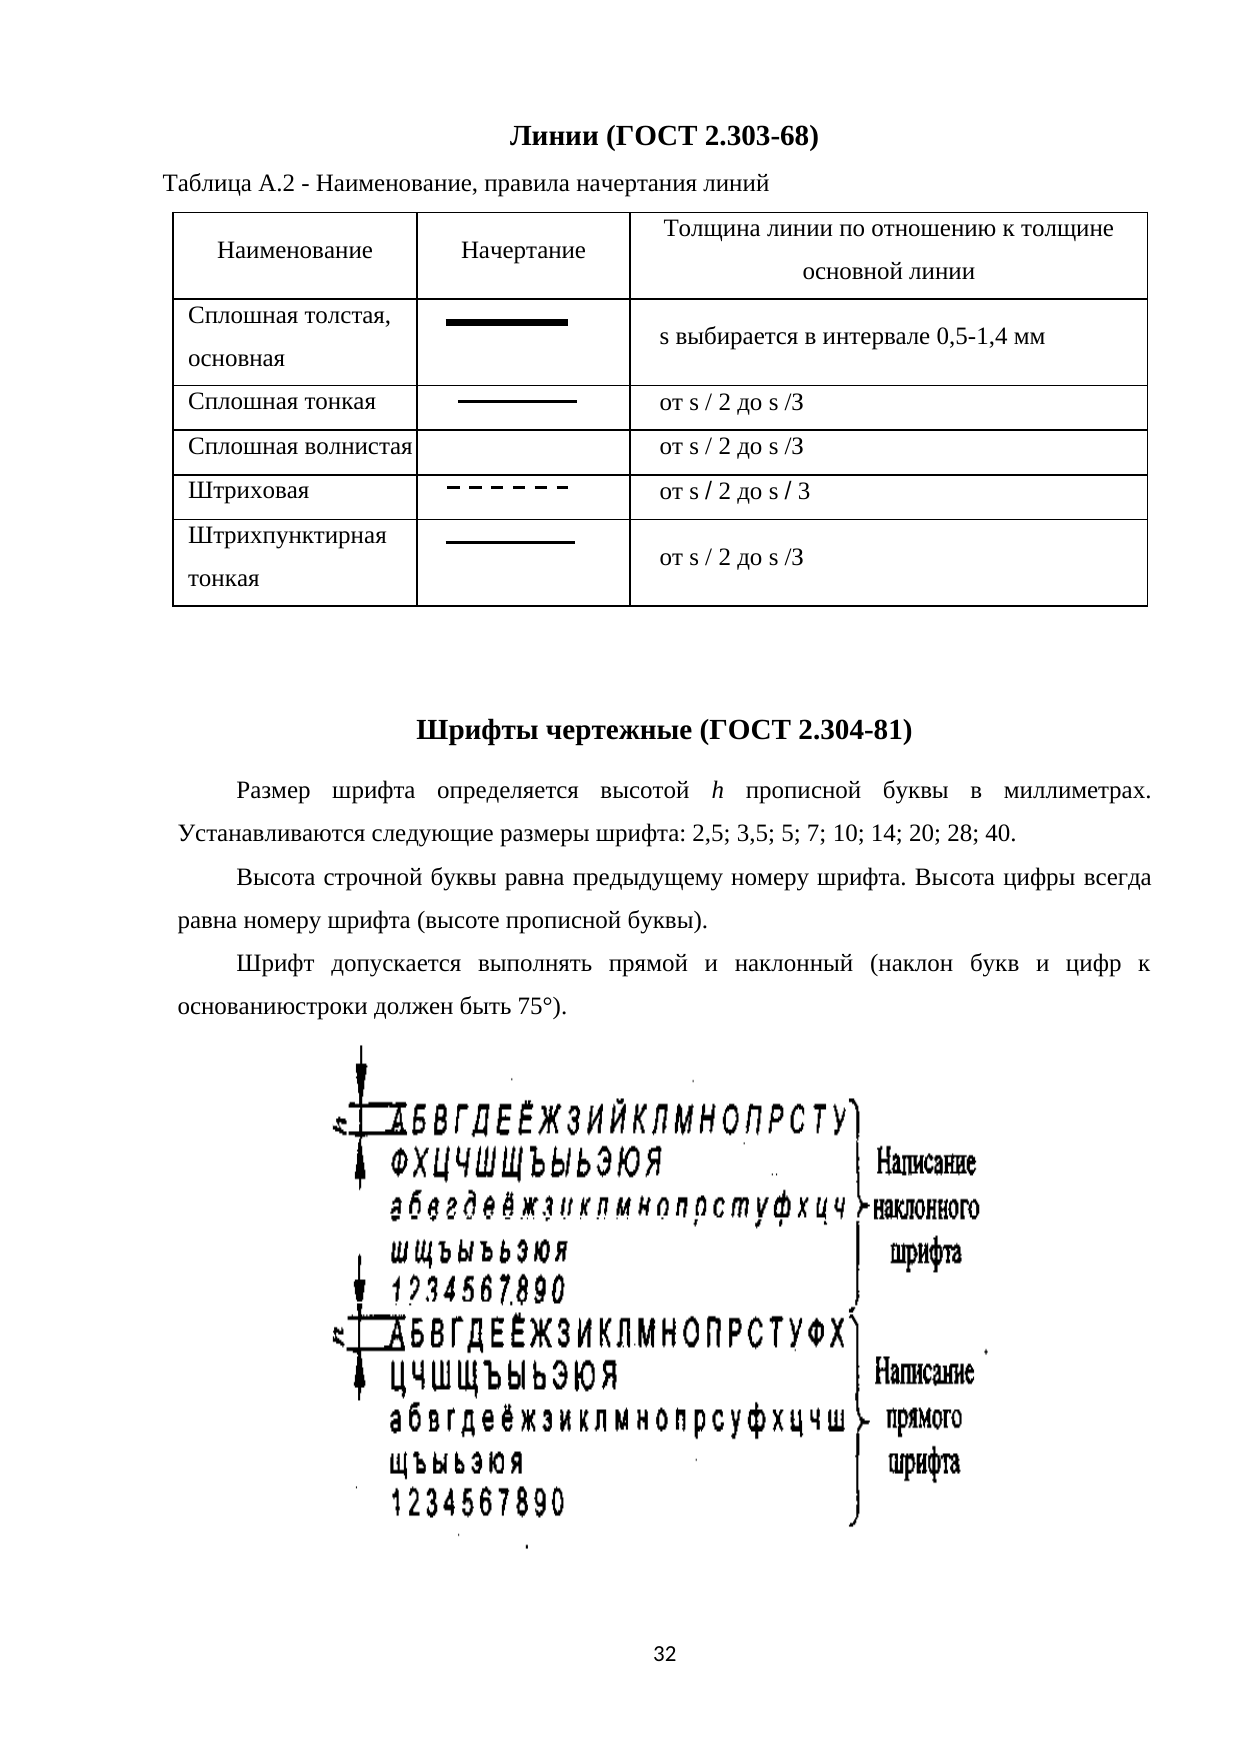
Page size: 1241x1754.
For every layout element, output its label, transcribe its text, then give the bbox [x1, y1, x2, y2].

text Шрифт допускается выполнять прямой и наклонный (наклон букв и цифр к основаниюстроки должен быть 75°). [177, 948, 1152, 1020]
table_cell Сплошная толстая, основная [174, 300, 416, 385]
table_cell Штриховая [174, 476, 416, 518]
table_header Начертание [418, 213, 629, 298]
table_cell [418, 476, 629, 518]
table_header Толщина линии по отношению к толщине основной линии [631, 213, 1147, 298]
text Высота строчной буквы равна предыдущему номеру шрифта. Высота цифры всегда равна номеру шрифта (высоте прописной буквы). [177, 862, 1152, 933]
table_cell от s / 2 до s /З [631, 431, 1147, 474]
table_cell Сплошная волнистая [174, 431, 416, 474]
table_header Наименование [174, 213, 416, 298]
table_cell [418, 386, 629, 429]
text Таблица А.2 - Наименование, правила начертания линий [162, 168, 1152, 197]
table_cell [418, 300, 629, 385]
text Шрифты чертежные (ГОСТ 2.304-81) [177, 712, 1152, 746]
picture [332, 1034, 997, 1560]
table_cell от s / 2 до s /З [631, 520, 1147, 605]
table_cell Штрихпунктирная тонкая [174, 520, 416, 605]
table_cell s выбирается в интервале 0,5-1,4 мм [631, 300, 1147, 385]
table_cell Сплошная тонкая [174, 386, 416, 429]
table_cell [418, 431, 629, 474]
table_cell [418, 520, 629, 605]
text Линии (ГОСТ 2.303-68) [177, 118, 1152, 152]
table_cell от s / 2 до s /З [631, 386, 1147, 429]
table_cell от s 2 до s 3 [631, 476, 1147, 518]
text Размер шрифта определяется высотой h прописной буквы в миллиметрах. Устанавливаются следующие размеры шрифта: 2,5; 3,5; 5; 7; 10; 14; 20; 28; 40. [177, 775, 1152, 847]
